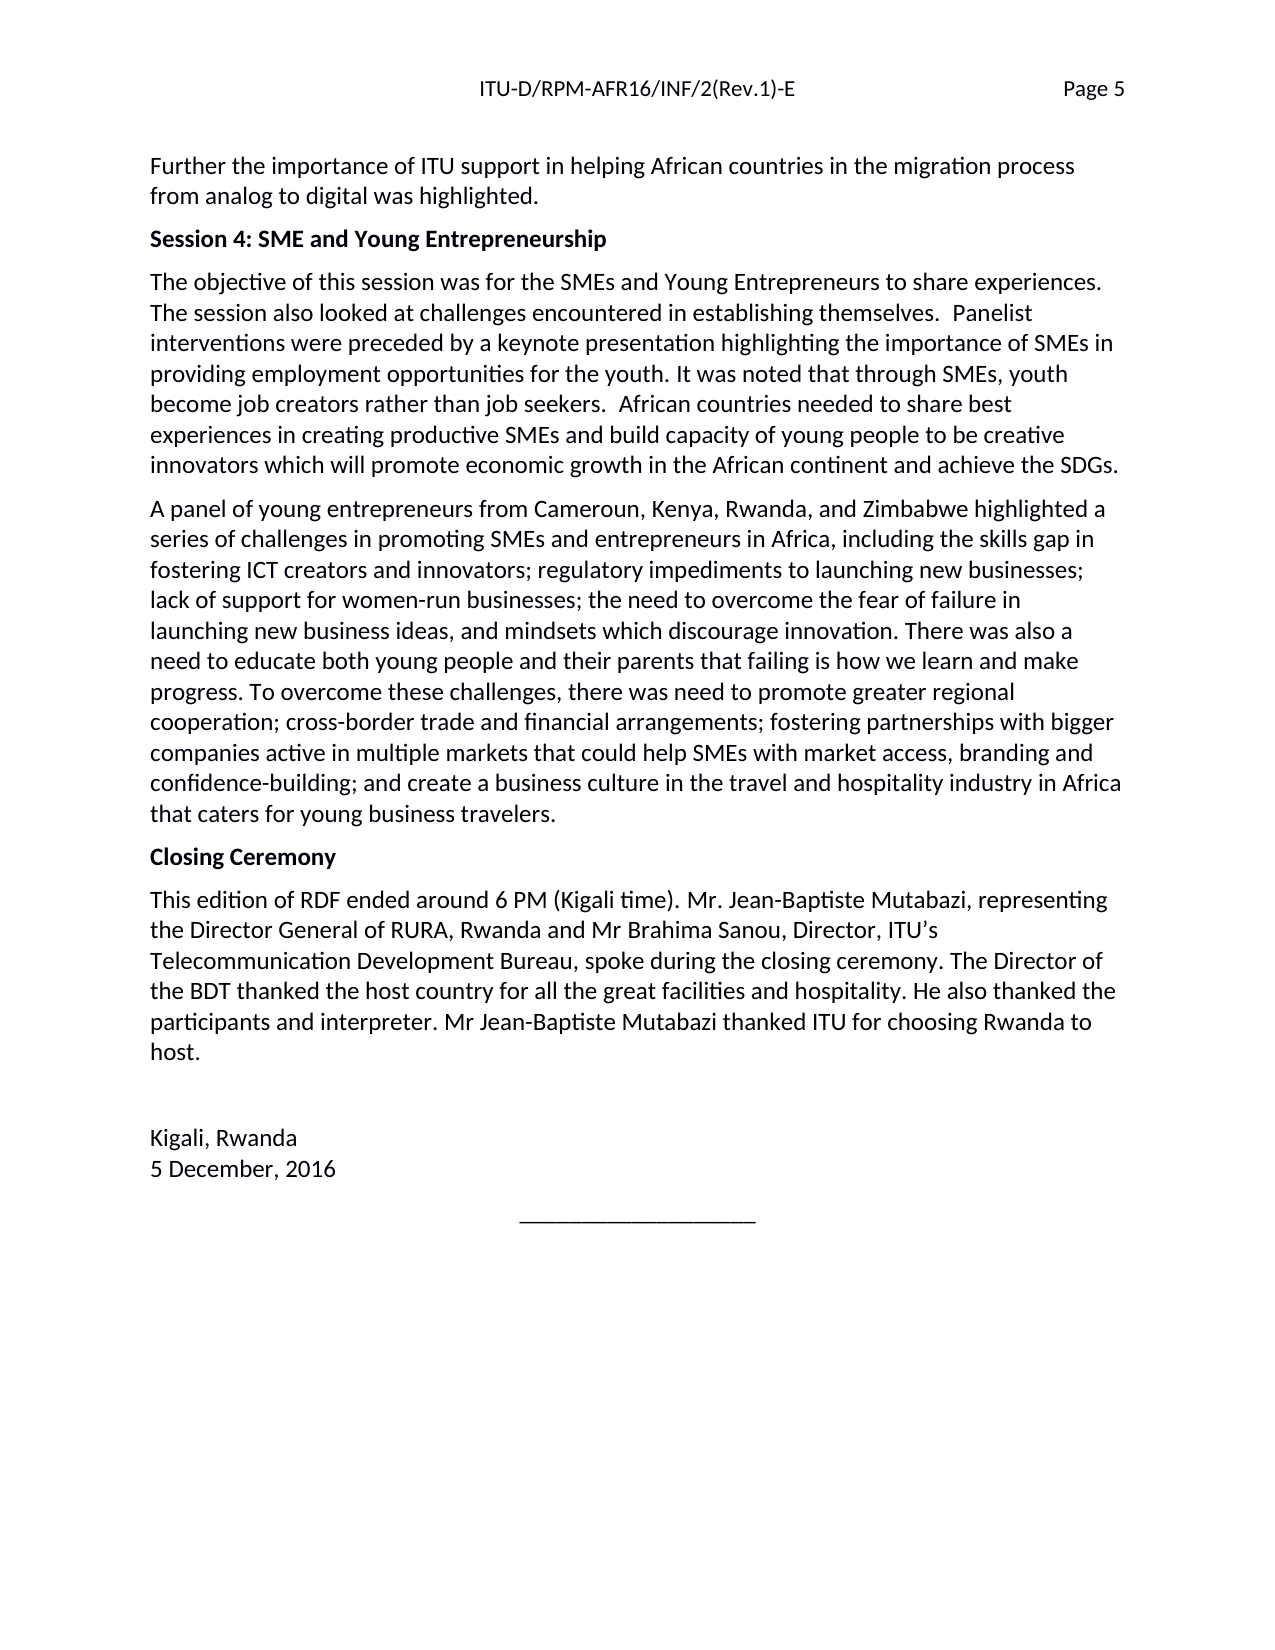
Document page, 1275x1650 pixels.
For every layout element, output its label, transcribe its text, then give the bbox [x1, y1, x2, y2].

text This edition of RDF ended around 6 PM (Kigali time). Mr. Jean-Baptiste Mutabazi, representing the Director General of RURA, Rwanda and Mr Brahima Sanou, Director, ITU’s Telecommunication Development Bureau, spoke during the closing ceremony. The Director of the BDT thanked the host country for all the great facilities and hospitality. He also thanked the participants and interpreter. Mr Jean-Baptiste Mutabazi thanked ITU for choosing Rwanda to host. [150, 884, 1125, 1067]
text ___________________ [150, 1196, 1125, 1227]
text Closing Ceremony [150, 841, 1125, 871]
text Session 4: SME and Young Entrepreneurship [150, 223, 1125, 254]
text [150, 150, 1125, 211]
text A panel of young entrepreneurs from Cameroun, Kenya, Rwanda, and Zimbabwe highlighted a series of challenges in promoting SMEs and entrepreneurs in Africa, including the skills gap in fostering ICT creators and innovators; regulatory impediments to launching new businesses; lack of support for women-run businesses; the need to overcome the fear of failure in launching new business ideas, and mindsets which discourage innovation. There was also a need to educate both young people and their parents that failing is how we learn and make progress. To overcome these challenges, there was need to promote greater regional cooperation; cross-border trade and financial arrangements; fostering partnerships with bigger companies active in multiple markets that could help SMEs with market access, branding and confidence-building; and create a business culture in the travel and hospitality industry in Africa that caters for young business travelers. [150, 493, 1125, 828]
text The objective of this session was for the SMEs and Young Entrepreneurs to share experiences. The session also looked at challenges encountered in establishing themselves. Panelist interventions were preceded by a keynote presentation highlighting the importance of SMEs in providing employment opportunities for the youth. It was noted that through SMEs, youth become job creators rather than job seekers. African countries needed to share best experiences in creating productive SMEs and build capacity of young people to be creative innovators which will promote economic growth in the African continent and achieve the SDGs. [150, 267, 1125, 480]
text Kigali, Rwanda 5 December, 2016 [150, 1123, 1125, 1184]
